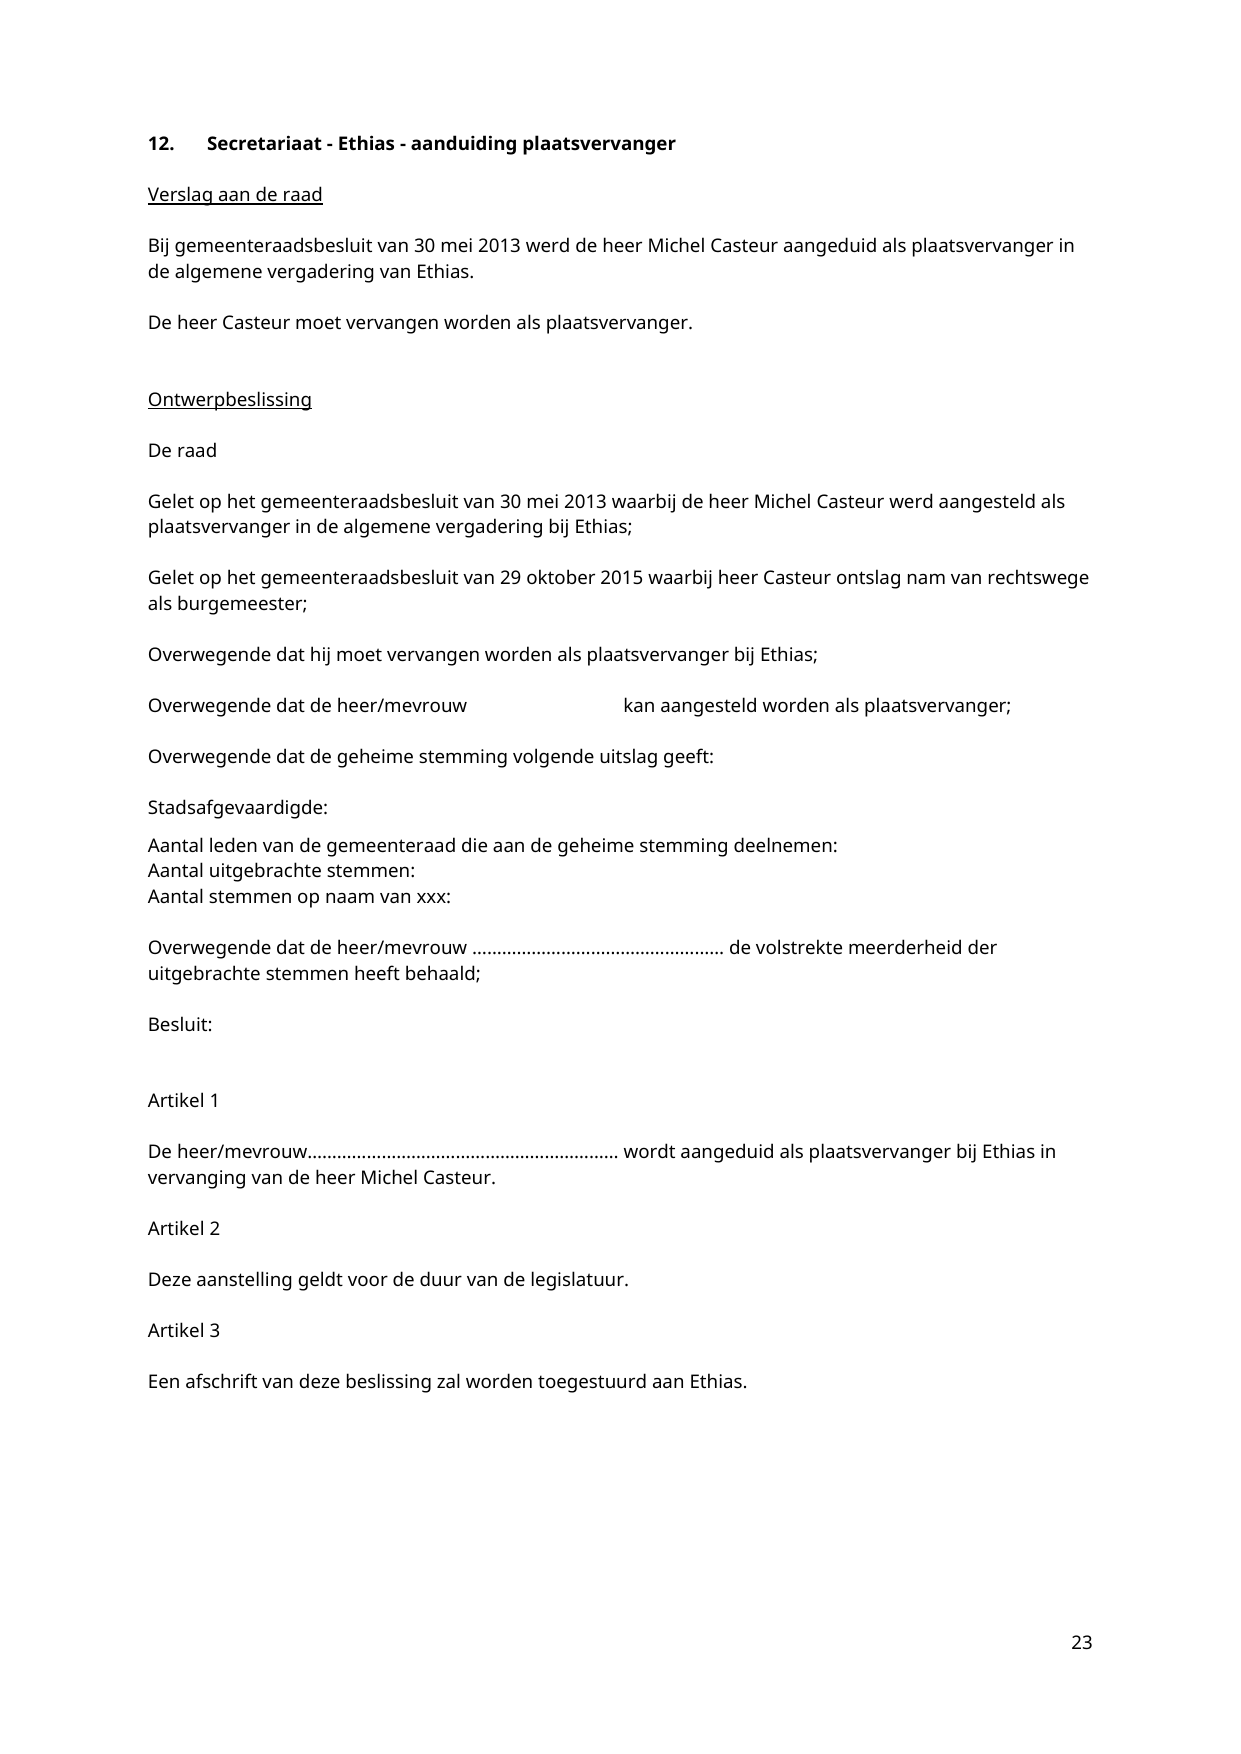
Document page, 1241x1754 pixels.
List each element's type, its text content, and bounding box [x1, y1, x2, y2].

text Een afschrift van deze beslissing zal worden toegestuurd aan Ethias. [148, 1368, 1092, 1394]
text De raad [148, 437, 1092, 462]
text Artikel 2 [148, 1215, 1092, 1241]
text Gelet op het gemeenteraadsbesluit van 29 oktober 2015 waarbij heer Casteur ontslag nam van rechtswege als burgemeester; [148, 564, 1092, 616]
text De heer/mevrouw……………………………………………………… wordt aangeduid als plaatsvervanger bij Ethias in vervanging van de heer Michel Casteur. [148, 1138, 1092, 1189]
text De heer Casteur moet vervangen worden als plaatsvervanger. [148, 309, 1092, 335]
text Gelet op het gemeenteraadsbesluit van 30 mei 2013 waarbij de heer Michel Casteur werd aangesteld als plaatsvervanger in de algemene vergadering bij Ethias; [148, 488, 1092, 539]
text Aantal uitgebrachte stemmen: [148, 858, 1092, 883]
text Stadsafgevaardigde: [148, 794, 1092, 820]
text 12. Secretariaat - Ethias - aanduiding plaatsvervanger [148, 131, 1092, 156]
text Bij gemeenteraadsbesluit van 30 mei 2013 werd de heer Michel Casteur aangeduid als plaatsvervanger in de algemene vergadering van Ethias. [148, 233, 1092, 284]
text Overwegende dat hij moet vervangen worden als plaatsvervanger bij Ethias; [148, 641, 1092, 667]
text Deze aanstelling geldt voor de duur van de legislatuur. [148, 1266, 1092, 1292]
text Overwegende dat de geheime stemming volgende uitslag geeft: [148, 743, 1092, 769]
text Artikel 3 [148, 1317, 1092, 1343]
text Aantal stemmen op naam van xxx: [148, 883, 1092, 909]
text Verslag aan de raad [148, 182, 1092, 207]
text Artikel 1 [148, 1087, 1092, 1113]
text Ontwerpbeslissing [148, 386, 1092, 411]
text Besluit: [148, 1011, 1092, 1036]
text Overwegende dat de heer/mevrouw kan aangesteld worden als plaatsvervanger; [148, 692, 1092, 718]
text Aantal leden van de gemeenteraad die aan de geheime stemming deelnemen: [148, 832, 1092, 858]
text Overwegende dat de heer/mevrouw …………………………………………… de volstrekte meerderheid der uitgebrachte stemmen heeft behaald; [148, 934, 1092, 985]
